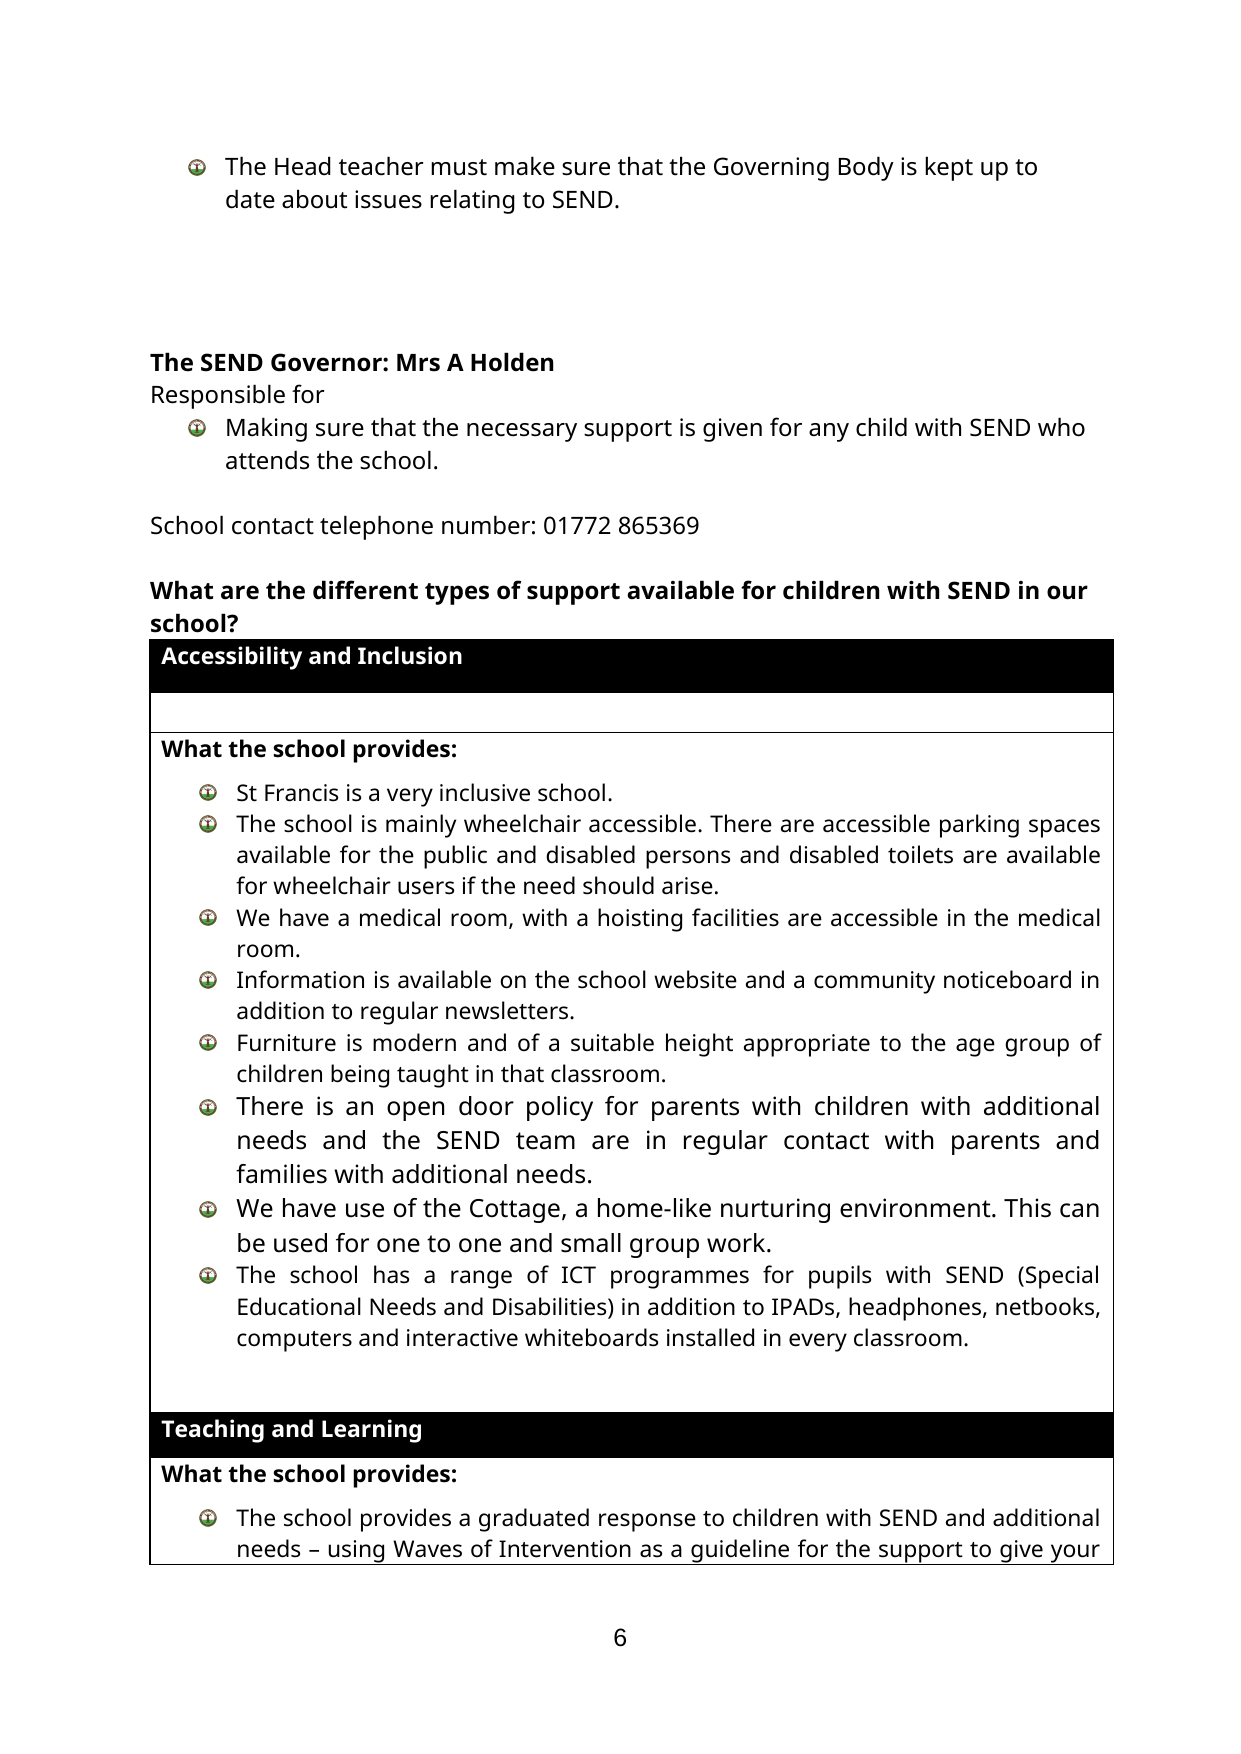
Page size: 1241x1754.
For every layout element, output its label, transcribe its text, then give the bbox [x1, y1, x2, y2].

picture [199, 1034, 217, 1051]
picture [199, 1509, 217, 1527]
text Responsible for [150, 378, 1090, 411]
picture [199, 971, 217, 989]
table_cell What the school provides: St Francis is a very inclusive school. The school is mainly wheelchair accessible. There are accessible parking spaces available for the public and disabled persons and disabled toilets are available for wheelchair users if the need should arise. We have a medical room, with a hoisting facilities are accessible in the medical room. Information is available on the school website and a community noticeboard in addition to regular newsletters. Furniture is modern and of a suitable height appropriate to the age group of children being taught in that classroom. There is an open door policy for parents with children with additional needs and the SEND team are in regular contact with parents and families with additional needs. We have use of the Cottage, a home-like nurturing environment. This can be used for one to one and small group work. The school has a range of ICT programmes for pupils with SEND (Special Educational Needs and Disabilities) in addition to IPADs, headphones, netbooks, computers and interactive whiteboards installed in every classroom. [151, 733, 1113, 1412]
text School contact telephone number: 01772 865369 [150, 509, 1090, 541]
picture [199, 909, 217, 926]
table_cell Teaching and Learning [151, 1413, 1113, 1457]
picture [199, 784, 217, 801]
table_cell [151, 693, 1113, 732]
list The Head teacher must make sure that the Governing Body is kept up to date about issues relating to SEND. [187, 150, 1090, 215]
picture [199, 1267, 217, 1284]
picture [199, 1201, 217, 1218]
list Making sure that the necessary support is given for any child with SEND who attends the school. [187, 411, 1090, 476]
table_header Accessibility and Inclusion [151, 640, 1113, 692]
text The SEND Governor: Mrs A Holden [150, 346, 1090, 378]
picture [188, 159, 206, 176]
text What are the different types of support available for children with SEND in our school? [150, 574, 1090, 639]
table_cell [151, 1458, 1113, 1564]
picture [199, 815, 217, 833]
picture [188, 419, 206, 437]
picture [199, 1099, 217, 1116]
